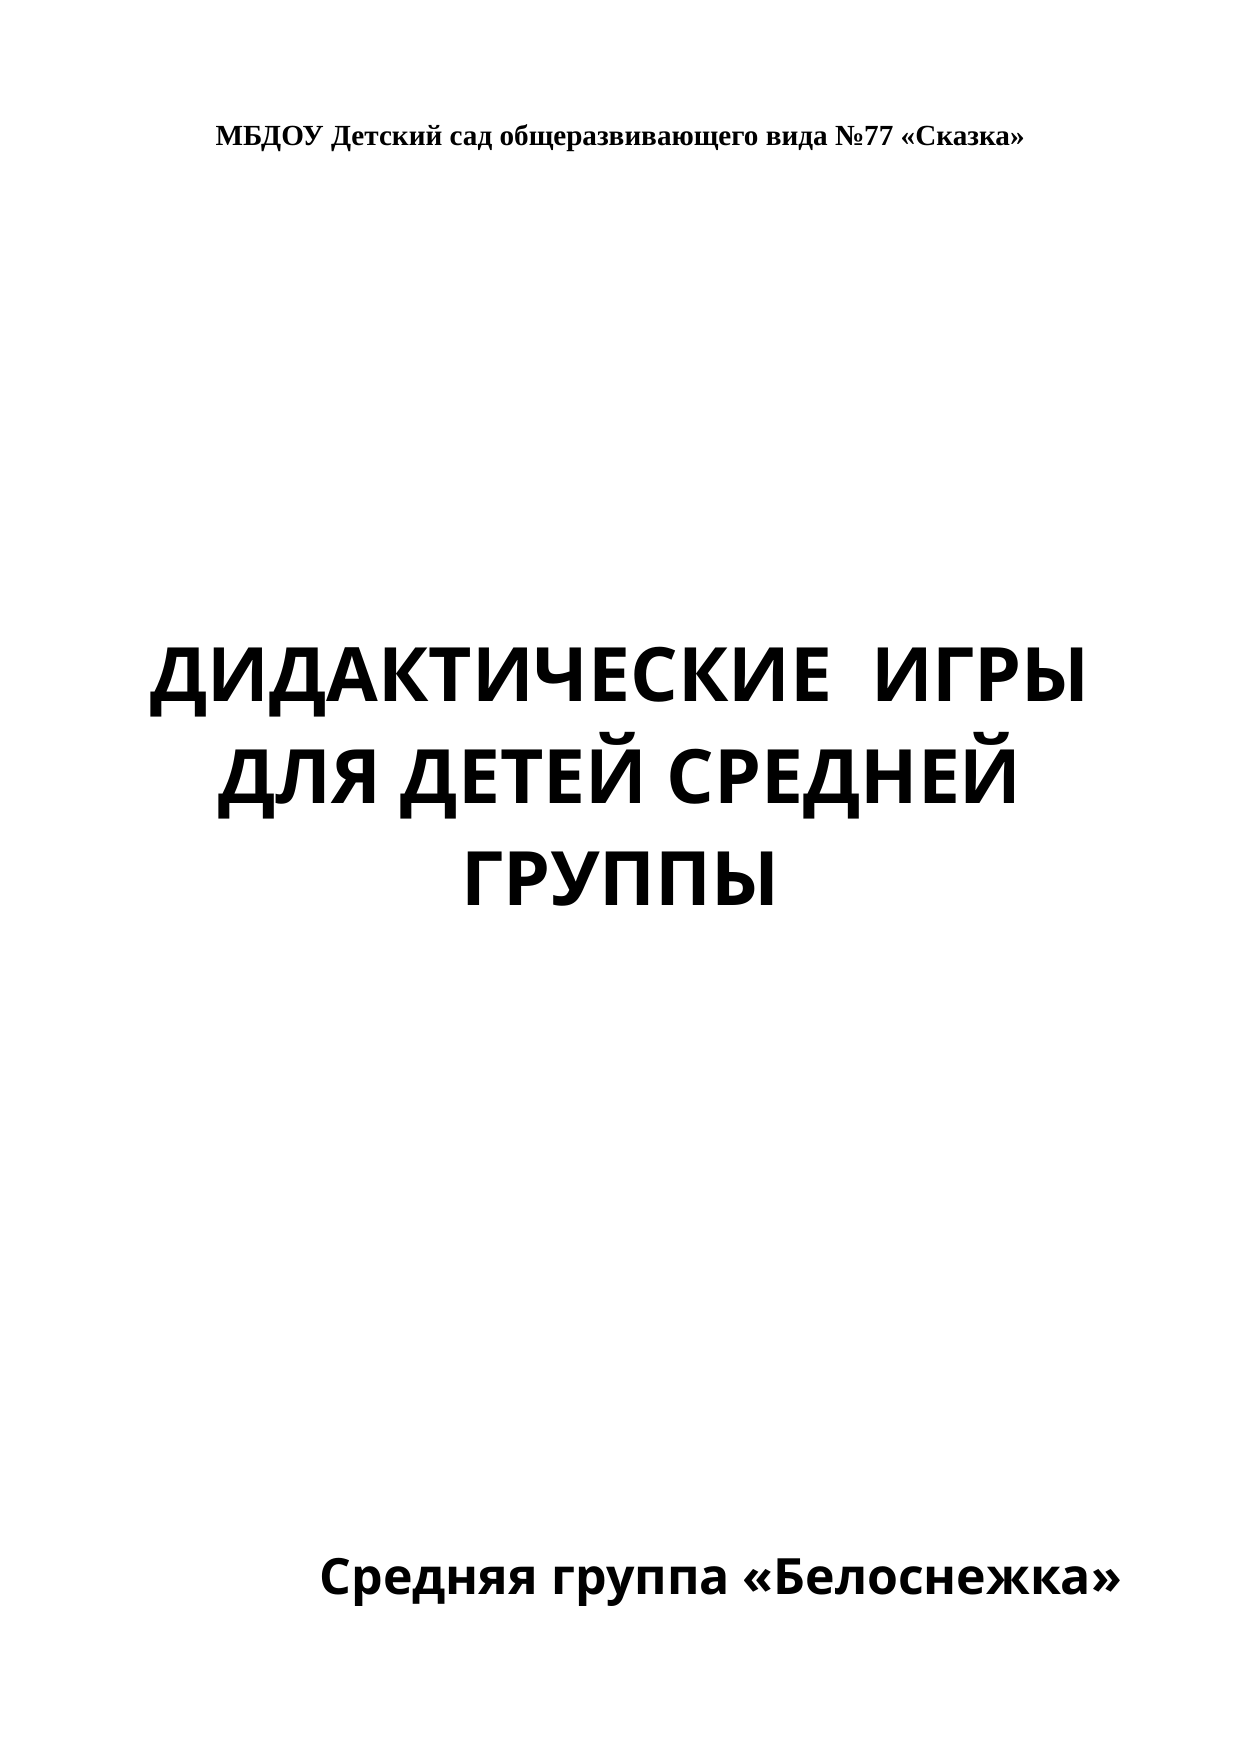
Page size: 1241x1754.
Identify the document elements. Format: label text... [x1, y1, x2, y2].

text Средняя группа «Белоснежка» [118, 1541, 1122, 1609]
text МБДОУ Детский сад общеразвивающего вида №77 «Сказка» [118, 118, 1122, 152]
text ДИДАКТИЧЕСКИЕ ИГРЫ [118, 621, 1122, 723]
text ДЛЯ ДЕТЕЙ СРЕДНЕЙ ГРУППЫ [118, 723, 1122, 928]
